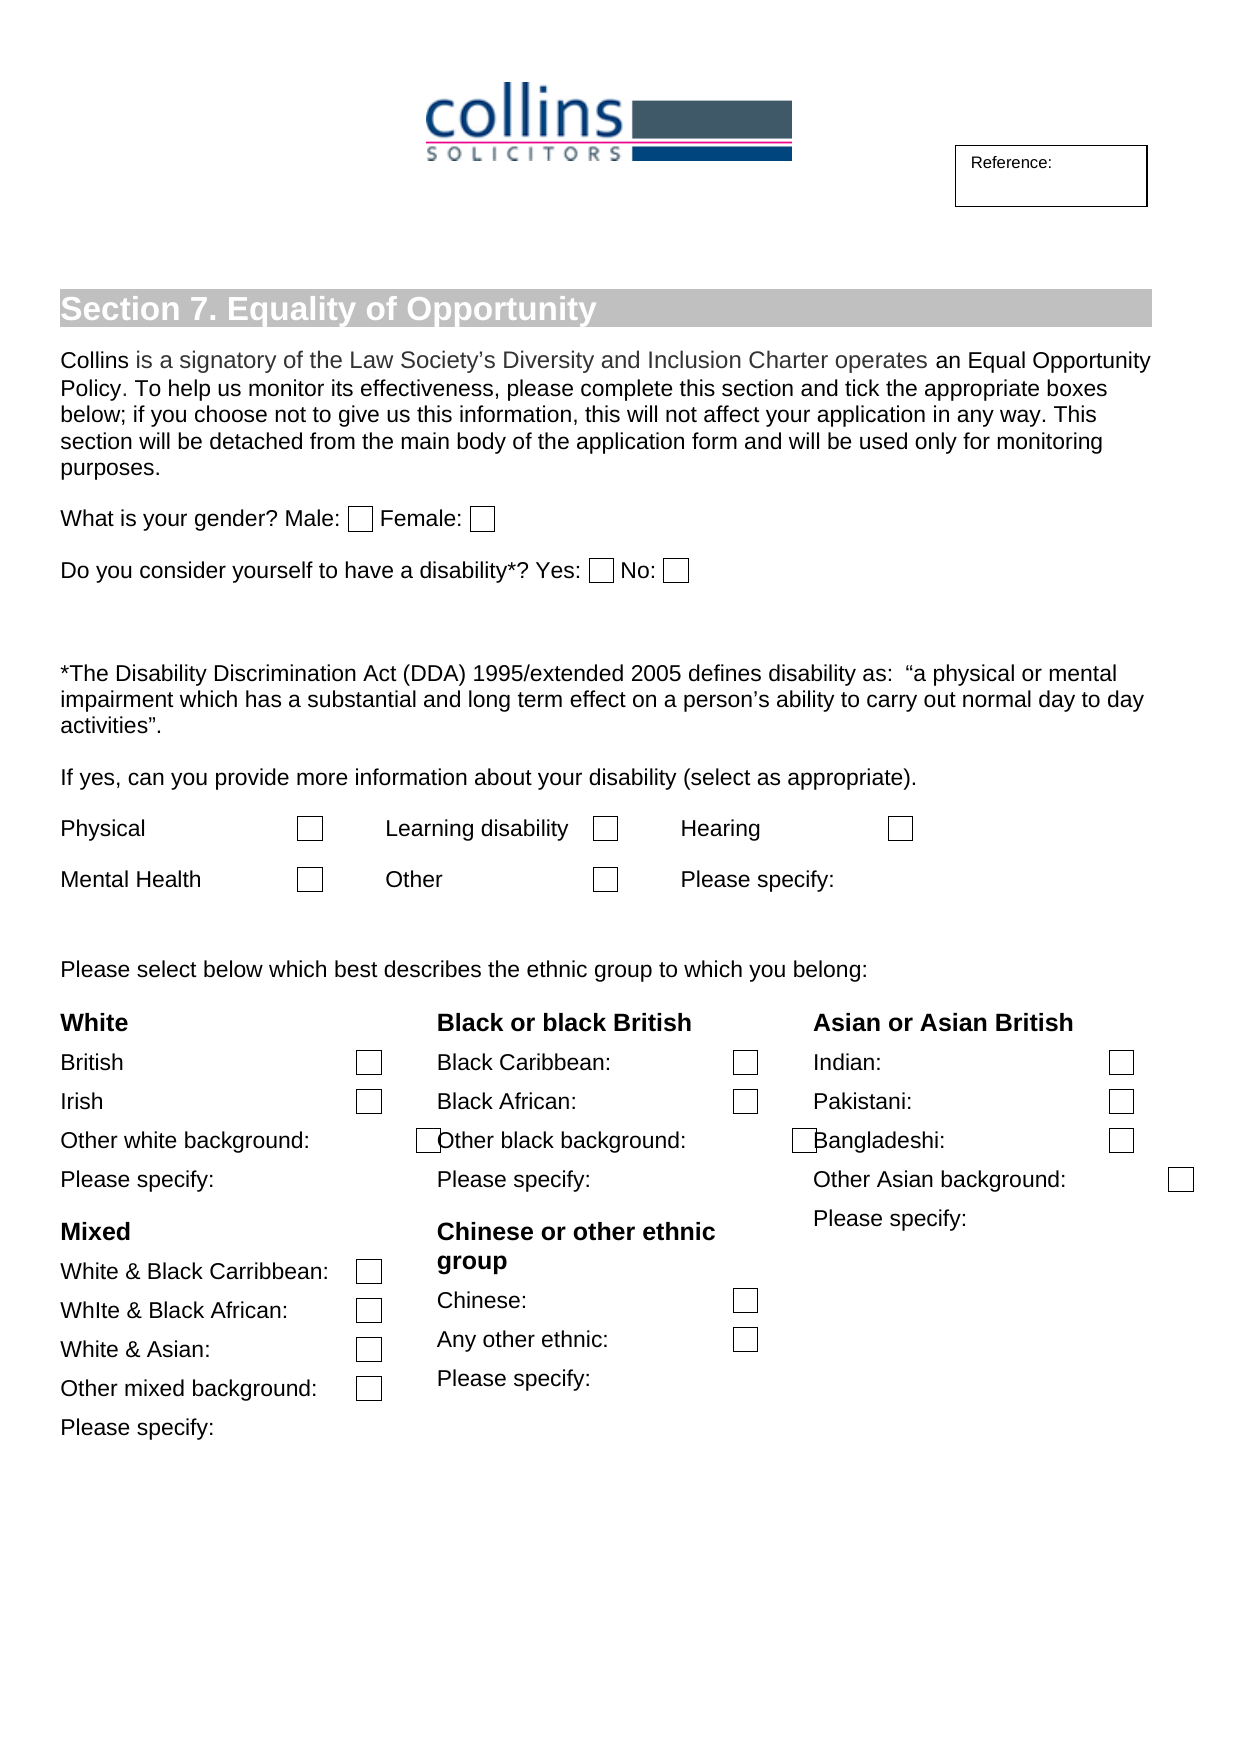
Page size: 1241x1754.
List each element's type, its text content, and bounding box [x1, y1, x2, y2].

text Pakistani: [813, 1088, 1152, 1114]
subtitle Asian or Asian British [813, 1008, 1152, 1037]
text Please specify: [60, 1166, 399, 1192]
text Other black background: [437, 1127, 775, 1153]
text Physical Learning disability Hearing [60, 815, 1152, 841]
text Please specify: [437, 1166, 775, 1192]
text Please specify: [60, 1414, 1152, 1440]
text *The Disability Discrimination Act (DDA) 1995/extended 2005 defines disability as: “a physical or mental impairment which has a substantial and long term effect on a person’s ability to carry out normal day to day activities”. [60, 659, 1152, 738]
text Black African: [437, 1088, 775, 1114]
text Do you consider yourself to have a disability*? Yes: No: [60, 557, 1152, 583]
text Collins is a signatory of the Law Society’s Diversity and Inclusion Charter operates an Equal Opportunity Policy. To help us monitor its effectiveness, please complete this section and tick the appropriate boxes below; if you choose not to give us this information, this will not affect your application in any way. This section will be detached from the main body of the application form and will be used only for monitoring purposes. [60, 346, 1152, 480]
text Please specify: [813, 1204, 1152, 1231]
subtitle Mixed [60, 1217, 399, 1246]
subtitle White [60, 1008, 399, 1037]
text Other mixed background: [60, 1375, 399, 1401]
text Please specify: [437, 1365, 775, 1391]
picture [426, 82, 792, 161]
text White & Asian: [60, 1336, 399, 1362]
text Chinese: [437, 1287, 775, 1313]
subtitle Section 7. Equality of [60, 289, 1152, 327]
text Please select below which best describes the ethnic group to which you belong: [60, 956, 1152, 983]
text Bangladeshi: [813, 1127, 1152, 1153]
text What is your gender? Male: Female: [60, 505, 1152, 532]
text Any other ethnic: [437, 1326, 775, 1352]
text Other Asian background: [813, 1166, 1152, 1192]
text WhIte & Black African: [60, 1297, 399, 1323]
text White & Black Carribbean: [60, 1258, 399, 1284]
subtitle Black or black British [437, 1008, 775, 1037]
text Irish [60, 1088, 399, 1114]
text Mental Health Other Please specify: [60, 866, 1152, 893]
text Black : [437, 1049, 775, 1075]
text Other white background: [60, 1127, 399, 1153]
text British [60, 1049, 399, 1075]
text If yes, can you provide more information about your disability (select as appropriate). [60, 763, 1152, 790]
subtitle Chinese or other ethnic group [437, 1217, 775, 1274]
text Indian: [813, 1049, 1152, 1075]
